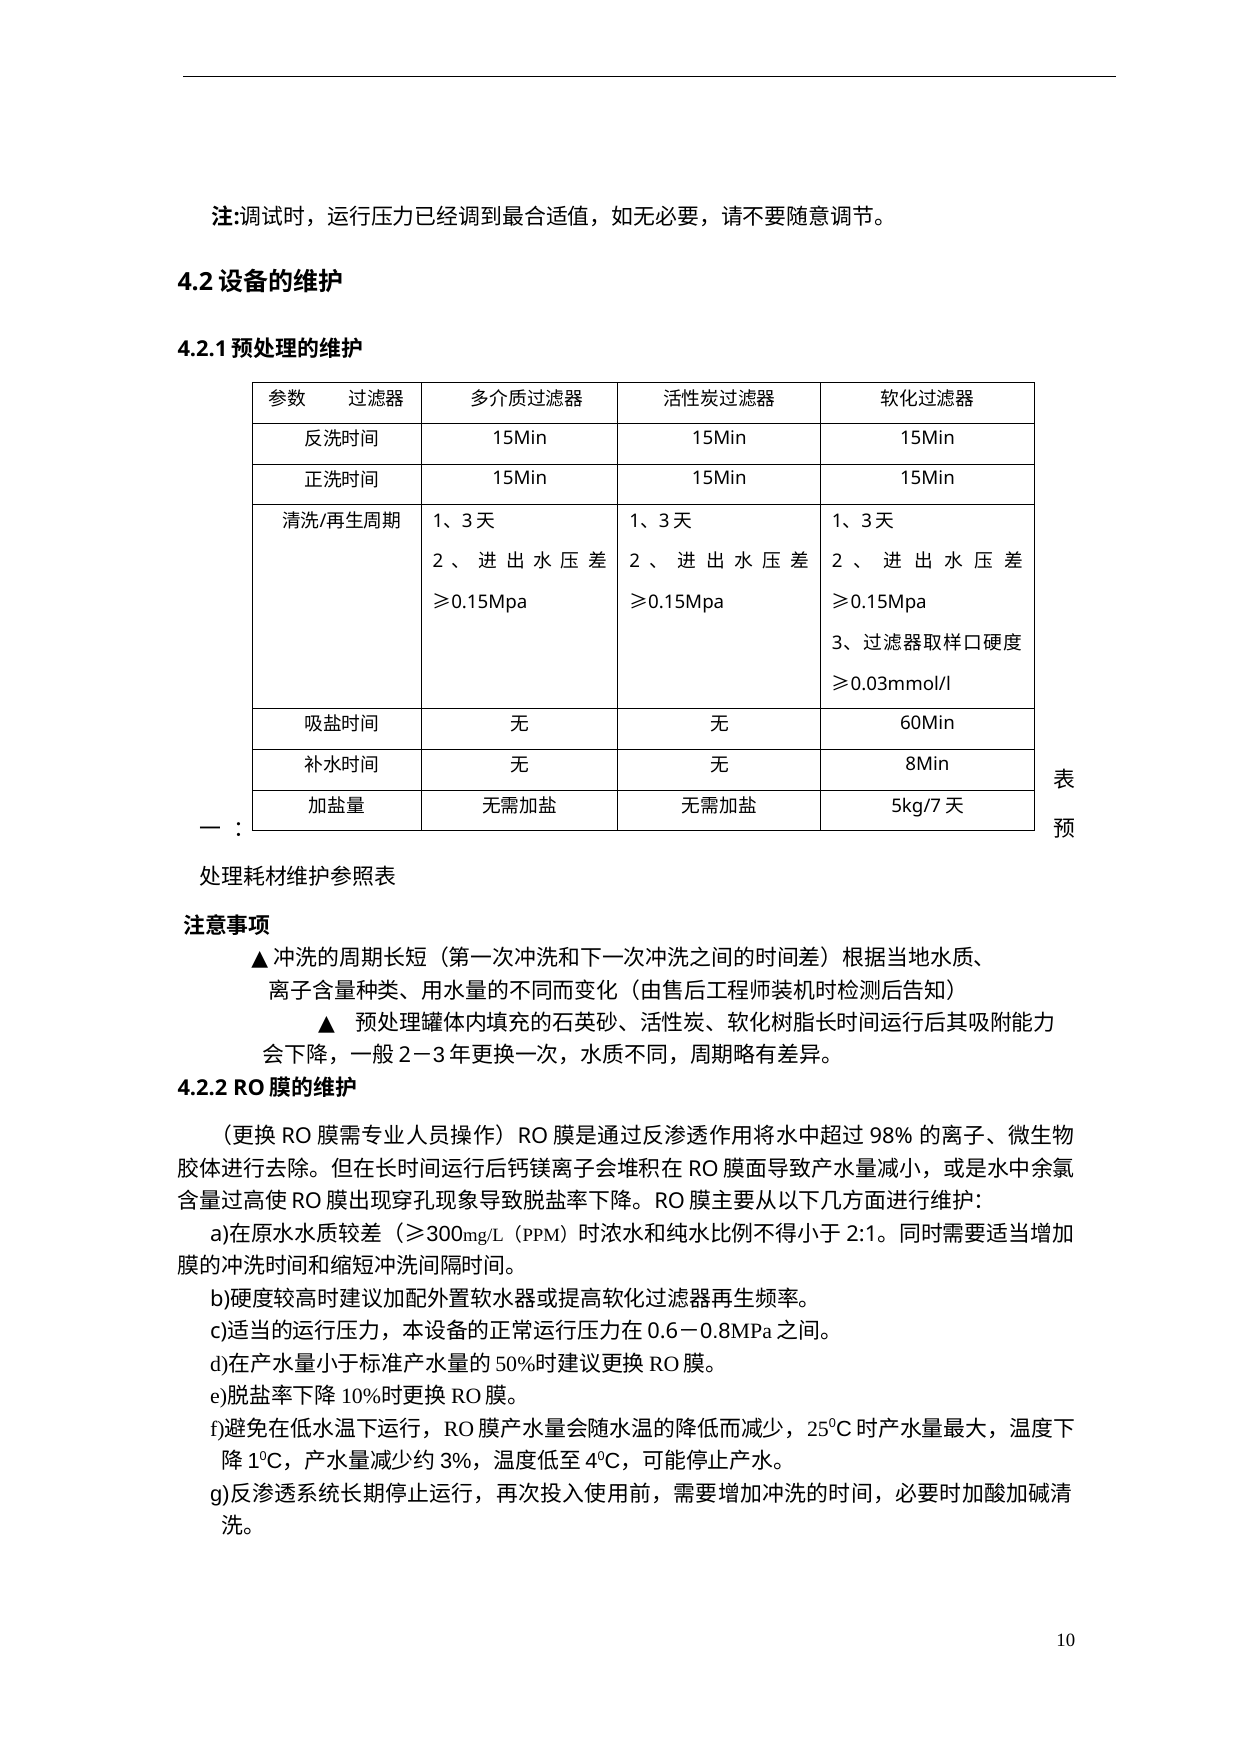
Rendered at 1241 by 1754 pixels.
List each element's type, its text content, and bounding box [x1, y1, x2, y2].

text 4.2.2 RO膜的维护 [177, 1070, 1075, 1102]
text a)在原水水质较差（≥300mg/L（PPM）时浓水和纯水比例不得小于2:1。同时需要适当增加膜的冲洗时间和缩短冲洗间隔时间。 [177, 1216, 1075, 1281]
table_header 软化过滤器 [821, 383, 1034, 423]
table_cell 1、3天 2、进出水压差≥0.15Mpa [618, 505, 820, 708]
list 预处理罐体内填充的石英砂、活性炭、软化树脂长时间运行后其吸附能力 [318, 1005, 1075, 1037]
text c)适当的运行压力，本设备的正常运行压力在0.6－0.8MPa之间。 [177, 1313, 1075, 1346]
text 4.2设备的维护 [177, 247, 1075, 312]
table_cell 15Min [422, 465, 617, 504]
table_cell 1、3天 2、进出水压差≥0.15Mpa [422, 505, 617, 708]
table_cell 15Min [618, 424, 820, 464]
table_header 参数 过滤器 [253, 383, 421, 423]
text 注意事项 [177, 907, 1075, 940]
table_cell 反洗时间 [253, 424, 421, 464]
table_cell 15Min [422, 424, 617, 464]
table_cell 8Min [821, 750, 1034, 789]
table_cell 1、3天 2、进出水压差≥0.15Mpa 3、过滤器取样口硬度≥0.03mmol/l [821, 505, 1034, 708]
text 表一： 预处理耗材维护参照表 [177, 761, 1075, 891]
table_cell 60Min [821, 709, 1034, 749]
table_cell 15Min [821, 424, 1034, 464]
table_cell 加盐量 [253, 791, 421, 830]
text d)在产水量小于标准产水量的50%时建议更换RO膜。 [177, 1346, 1075, 1378]
text 注:调试时，运行压力已经调到最合适值，如无必要，请不要随意调节。 [177, 199, 1075, 231]
table_cell 15Min [618, 465, 820, 504]
table_cell 吸盐时间 [253, 709, 421, 749]
table_cell 清洗/再生周期 [253, 505, 421, 708]
text f)避免在低水温下运行，RO膜产水量会随水温的降低而减少，250C时产水量最大，温度下降10C，产水量减少约3%，温度低至40C，可能停止产水。 [210, 1411, 1075, 1476]
text （更换RO膜需专业人员操作）RO膜是通过反渗透作用将水中超过98% 的离子、微生物、胶体进行去除。但在长时间运行后钙镁离子会堆积在RO膜面导致产水量减小，或是水中余氯含量过高使RO膜出现穿孔现象导致脱盐率下降。RO膜主要从以下几方面进行维护： [177, 1118, 1075, 1216]
table_cell 15Min [821, 465, 1034, 504]
text ▲ 冲洗的周期长短（第一次冲洗和下一次冲洗之间的时间差）根据当地水质、 [177, 940, 1075, 972]
table_cell 补水时间 [253, 750, 421, 789]
table_cell 5kg/7天 [821, 791, 1034, 830]
table_cell 无需加盐 [422, 791, 617, 830]
text e)脱盐率下降10%时更换RO膜。 [177, 1378, 1075, 1411]
table_cell 无 [422, 709, 617, 749]
table_cell 无 [618, 709, 820, 749]
table_header 活性炭过滤器 [618, 383, 820, 423]
table_cell 正洗时间 [253, 465, 421, 504]
text b)硬度较高时建议加配外置软水器或提高软化过滤器再生频率。 [177, 1281, 1075, 1313]
table_cell 无需加盐 [618, 791, 820, 830]
text 会下降，一般2－3年更换一次，水质不同，周期略有差异。 [177, 1037, 1075, 1070]
text 4.2.1预处理的维护 [177, 330, 1075, 363]
text 离子含量种类、用水量的不同而变化（由售后工程师装机时检测后告知） [177, 972, 1075, 1005]
table_cell 无 [422, 750, 617, 789]
table_header 多介质过滤器 [422, 383, 617, 423]
table_cell 无 [618, 750, 820, 789]
text g)反渗透系统长期停止运行，再次投入使用前，需要增加冲洗的时间，必要时加酸加碱清洗。 [210, 1476, 1075, 1541]
